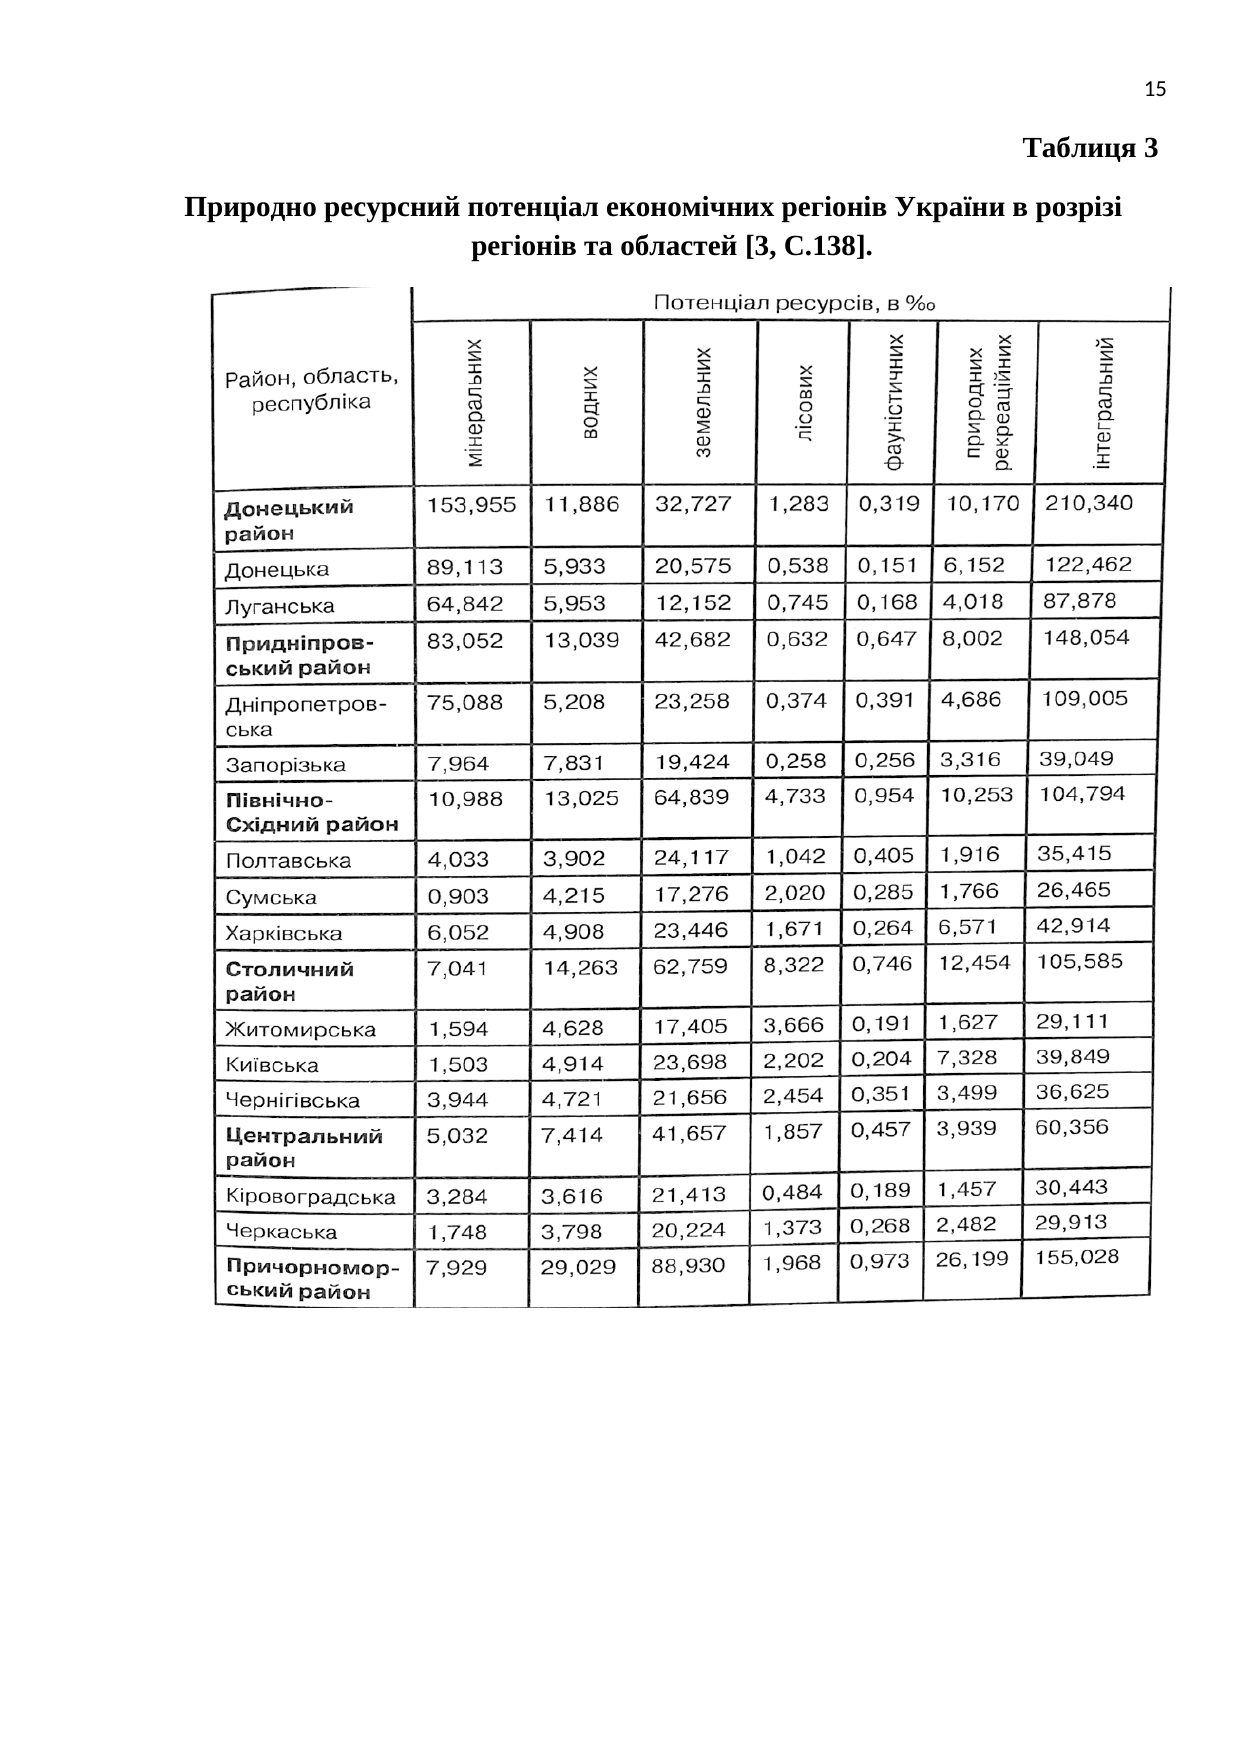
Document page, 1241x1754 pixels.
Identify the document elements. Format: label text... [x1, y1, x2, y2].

text Природно ресурсний потенціал економічних регіонів України в розрізі регіонів та областей [3, С.138]. [140, 189, 1167, 261]
picture [140, 287, 1209, 1308]
text Таблиця 3 [140, 130, 1167, 163]
